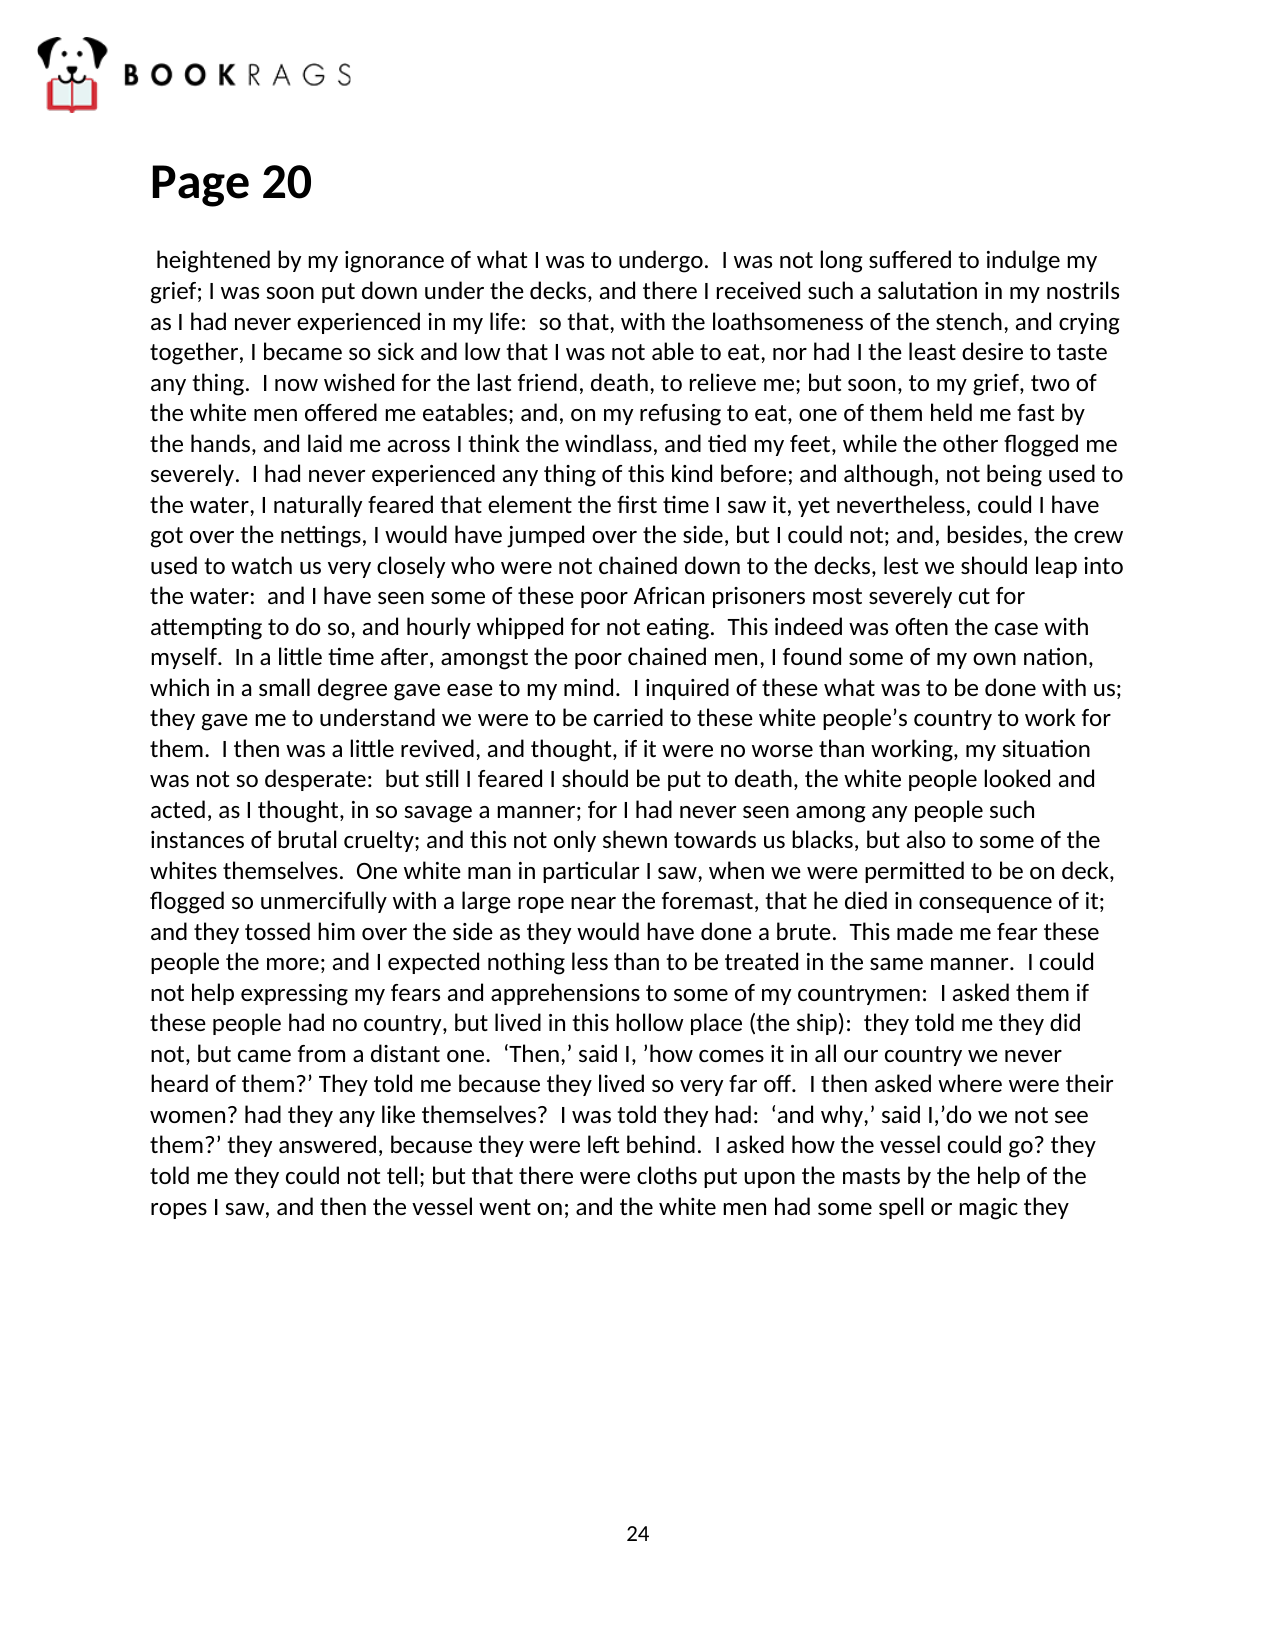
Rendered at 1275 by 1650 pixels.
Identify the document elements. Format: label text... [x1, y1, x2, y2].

text heightened by my ignorance of what I was to undergo. I was not long suffered to indulge my grief; I was soon put down under the decks, and there I received such a salutation in my nostrils as I had never experienced in my life: so that, with the loathsomeness of the stench, and crying together, I became so sick and low that I was not able to eat, nor had I the least desire to taste any thing. I now wished for the last friend, death, to relieve me; but soon, to my grief, two of the white men offered me eatables; and, on my refusing to eat, one of them held me fast by the hands, and laid me across I think the windlass, and tied my feet, while the other flogged me severely. I had never experienced any thing of this kind before; and although, not being used to the water, I naturally feared that element the first time I saw it, yet nevertheless, could I have got over the nettings, I would have jumped over the side, but I could not; and, besides, the crew used to watch us very closely who were not chained down to the decks, lest we should leap into the water: and I have seen some of these poor African prisoners most severely cut for attempting to do so, and hourly whipped for not eating. This indeed was often the case with myself. In a little time after, amongst the poor chained men, I found some of my own nation, which in a small degree gave ease to my mind. I inquired of these what was to be done with us; they gave me to understand we were to be carried to these white people’s country to work for them. I then was a little revived, and thought, if it were no worse than working, my situation was not so desperate: but still I feared I should be put to death, the white people looked and acted, as I thought, in so savage a manner; for I had never seen among any people such instances of brutal cruelty; and this not only shewn towards us blacks, but also to some of the whites themselves. One white man in particular I saw, when we were permitted to be on deck, flogged so unmercifully with a large rope near the foremast, that he died in consequence of it; and they tossed him over the side as they would have done a brute. This made me fear these people the more; and I expected nothing less than to be treated in the same manner. I could not help expressing my fears and apprehensions to some of my countrymen: I asked them if these people had no country, but lived in this hollow place (the ship): they told me they did not, but came from a distant one. ‘Then,’ said I, ’how comes it in all our country we never heard of them?’ They told me because they lived so very far off. I then asked where were their women? had they any like themselves? I was told they had: ‘and why,’ said I,’do we not see them?’ they answered, because they were left behind. I asked how the vessel could go? they told me they could not tell; but that there were cloths put upon the masts by the help of the ropes I saw, and then the vessel went on; and the white men had some spell or magic they [150, 244, 1125, 1221]
picture [37, 37, 351, 113]
text Page 20 [150, 150, 1125, 211]
